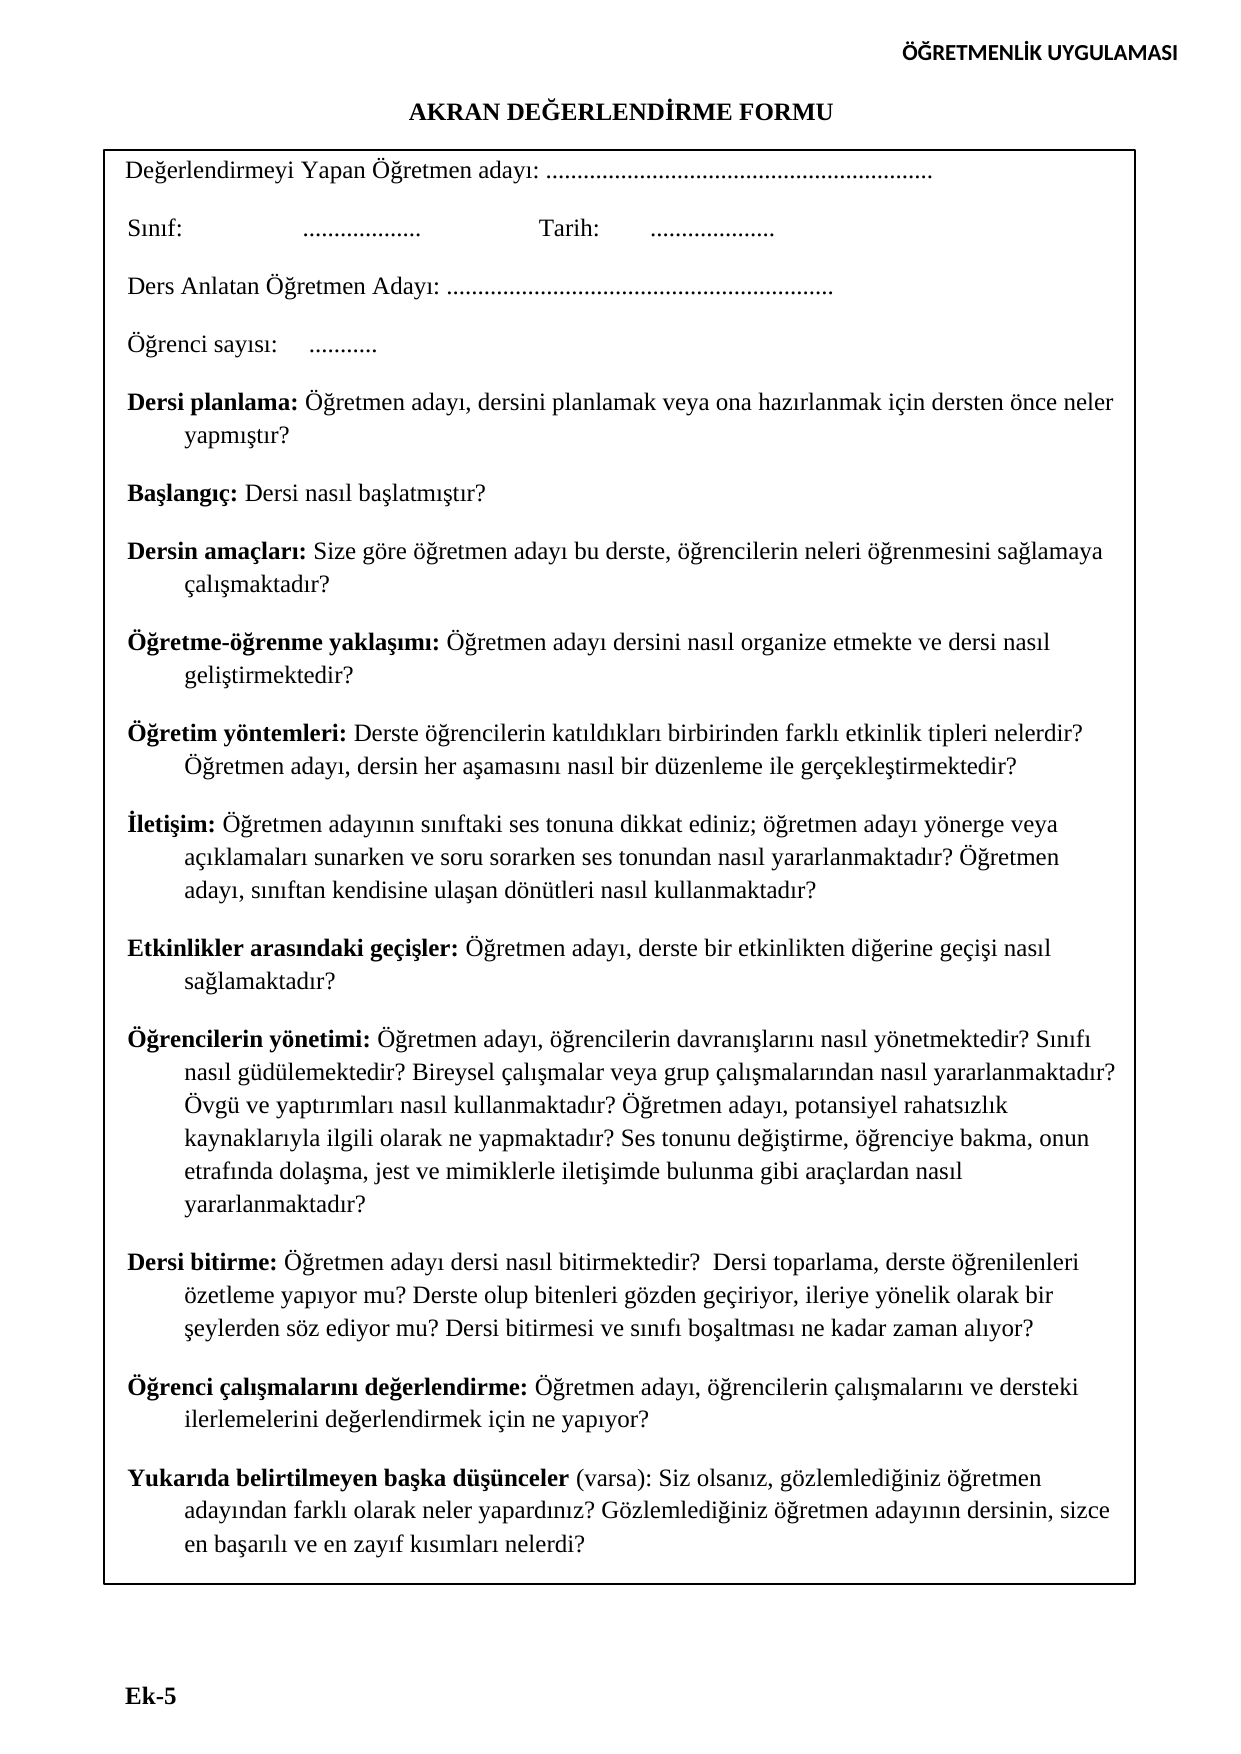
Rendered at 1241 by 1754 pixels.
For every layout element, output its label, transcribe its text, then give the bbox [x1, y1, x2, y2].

text Dersin amaçları: Size göre öğretmen adayı bu derste, öğrencilerin neleri öğrenmesini sağlamaya çalışmaktadır? [127, 536, 1117, 598]
text Yukarıda belirtilmeyen başka düşünceler (varsa): Siz olsanız, gözlemlediğiniz öğretmen adayından farklı olarak neler yapardınız? Gözlemlediğiniz öğretmen adayının dersinin, sizce en başarılı ve en zayıf kısımları nelerdi? [127, 1463, 1117, 1557]
text Öğrencilerin yönetimi: Öğretmen adayı, öğrencilerin davranışlarını nasıl yönetmektedir? Sınıfı nasıl güdülemektedir? Bireysel çalışmalar veya grup çalışmalarından nasıl yararlanmaktadır? Övgü ve yaptırımları nasıl kullanmaktadır? Öğretmen adayı, potansiyel rahatsızlık kaynaklarıyla ilgili olarak ne yapmaktadır? Ses tonunu değiştirme, öğrenciye bakma, onun etrafında dolaşma, jest ve mimiklerle iletişimde bulunma gibi araçlardan nasıl yararlanmaktadır? [127, 1024, 1117, 1218]
text Etkinlikler arasındaki geçişler: Öğretmen adayı, derste bir etkinlikten diğerine geçişi nasıl sağlamaktadır? [127, 933, 1117, 995]
text İletişim: Öğretmen adayının sınıftaki ses tonuna dikkat ediniz; öğretmen adayı yönerge veya açıklamaları sunarken ve soru sorarken ses tonundan nasıl yararlanmaktadır? Öğretmen adayı, sınıftan kendisine ulaşan dönütleri nasıl kullanmaktadır? [127, 809, 1117, 904]
text Öğretim yöntemleri: Derste öğrencilerin katıldıkları birbirinden farklı etkinlik tipleri nelerdir? Öğretmen adayı, dersin her aşamasını nasıl bir düzenleme ile gerçekleştirmektedir? [127, 718, 1117, 780]
text Dersi planlama: Öğretmen adayı, dersini planlamak veya ona hazırlanmak için dersten önce neler yapmıştır? [127, 387, 1117, 449]
text Dersi bitirme: Öğretmen adayı dersi nasıl bitirmektedir? Dersi toparlama, derste öğrenilenleri özetleme yapıyor mu? Derste olup bitenleri gözden geçiriyor, ileriye yönelik olarak bir şeylerden söz ediyor mu? Dersi bitirmesi ve sınıfı boşaltması ne kadar zaman alıyor? [127, 1247, 1117, 1342]
text Sınıf: ................... Tarih: .................... [127, 213, 1117, 242]
text Öğrenci sayısı: ........... [127, 329, 1117, 358]
text AKRAN DEĞERLENDİRME FORMU [125, 97, 1117, 126]
text Ders Anlatan Öğretmen Adayı: .............................................................. [127, 271, 1117, 300]
text Öğretme-öğrenme yaklaşımı: Öğretmen adayı dersini nasıl organize etmekte ve dersi nasıl geliştirmektedir? [127, 627, 1117, 689]
text Başlangıç: Dersi nasıl başlatmıştır? [127, 478, 1117, 507]
text Öğrenci çalışmalarını değerlendirme: Öğretmen adayı, öğrencilerin çalışmalarını ve dersteki ilerlemelerini değerlendirmek için ne yapıyor? [127, 1372, 1117, 1433]
text Ek-5 [125, 1681, 1117, 1710]
text Değerlendirmeyi Yapan Öğretmen adayı: .............................................................. [125, 155, 1117, 184]
